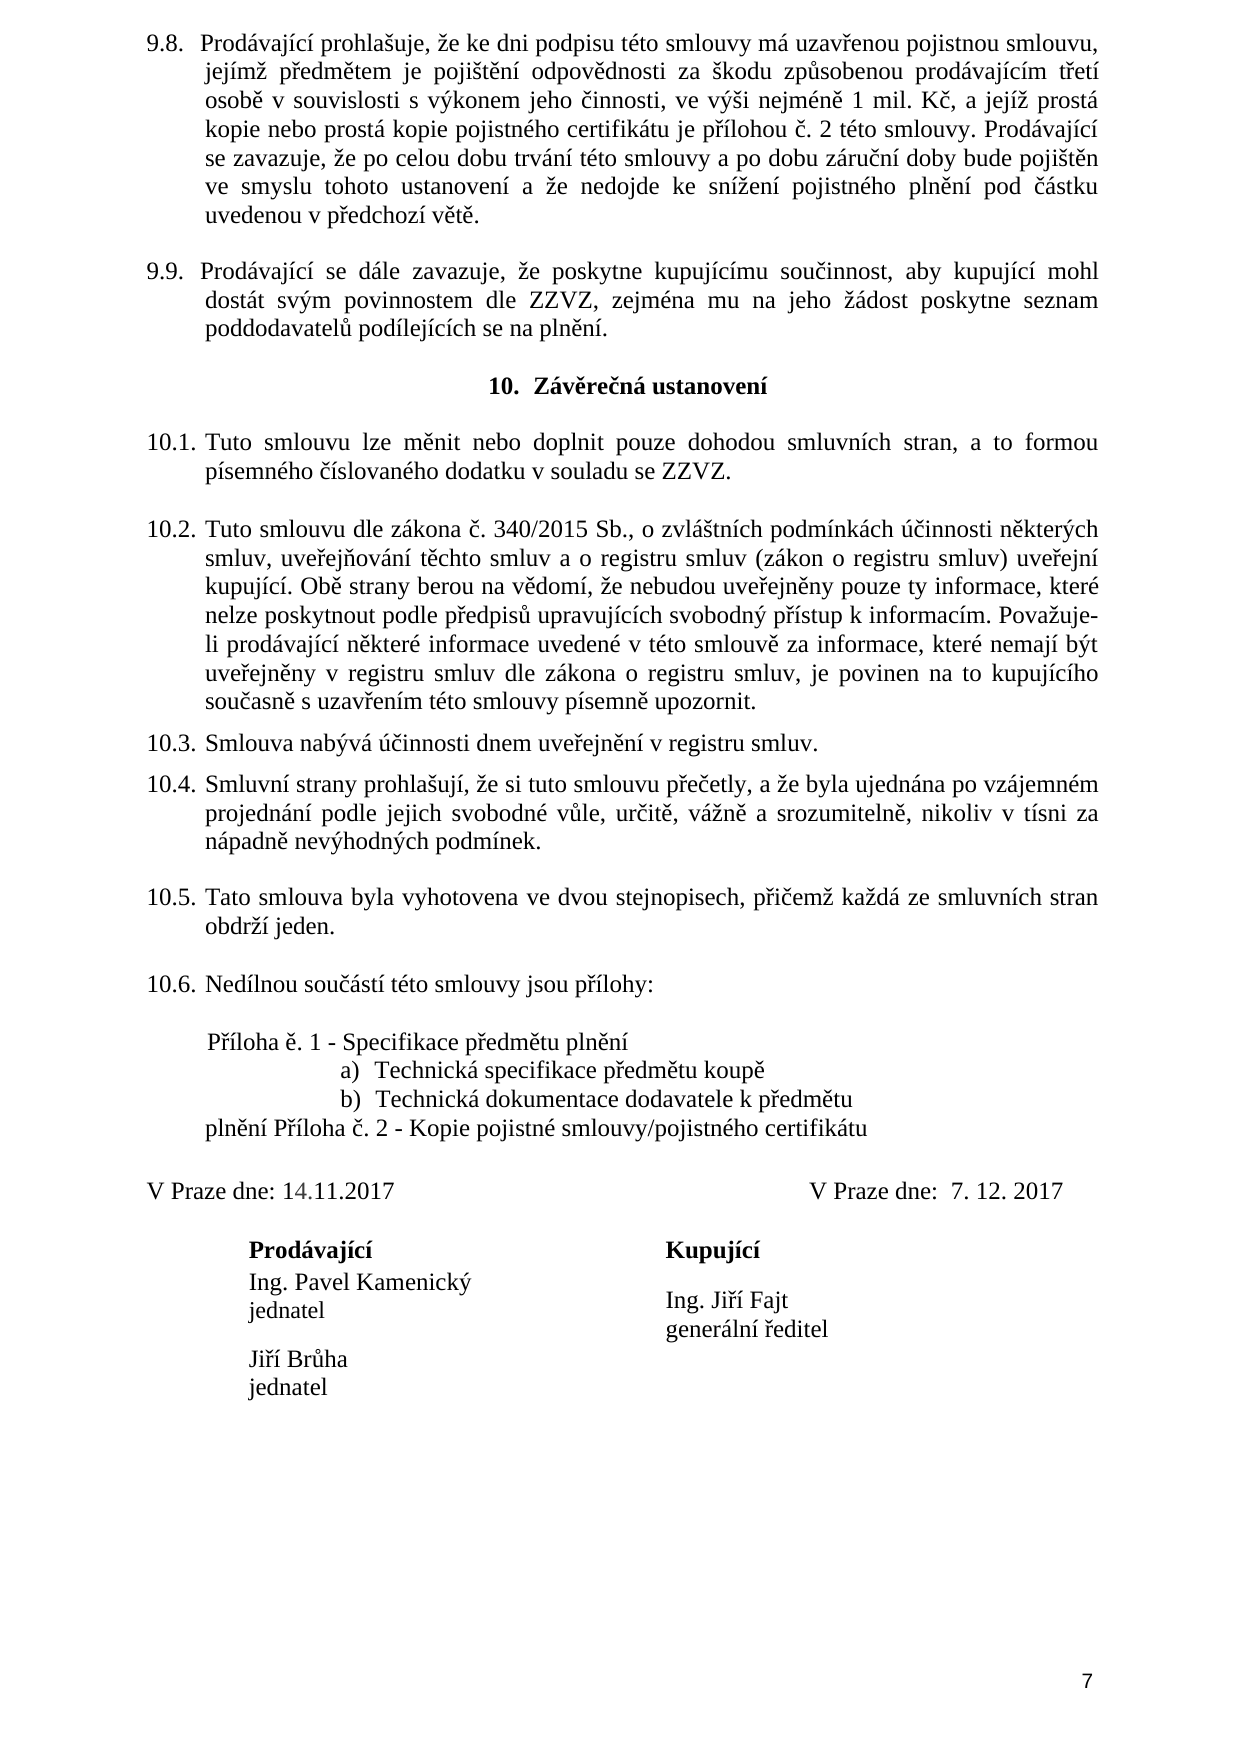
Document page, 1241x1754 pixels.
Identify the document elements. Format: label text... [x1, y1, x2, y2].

text Příloha ě. 1 - Specifikace předmětu plnění [205, 1027, 1181, 1056]
text V Praze dne: 14.11.2017 V Praze dne: 7. 12. 2017 [146, 1176, 1181, 1205]
list Závěrečná ustanovení [488, 371, 1181, 400]
list Tato smlouva byla vyhotovena ve dvou stejnopisech, přičemž každá ze smluvních stran obdrží jeden. [146, 882, 1100, 940]
text Ing. Pavel Kamenický [246, 1267, 1181, 1296]
list Nedílnou součástí této smlouvy jsou přílohy: [146, 969, 1181, 998]
list Smluvní strany prohlašují, že si tuto smlouvu přečetly, a že byla ujednána po vzájemném projednání podle jejich svobodné vůle, určitě, vážně a srozumitelně, nikoliv v tísni za nápadně nevýhodných podmínek. [146, 769, 1100, 855]
text Jiří Brůha [246, 1344, 1060, 1372]
list Technická specifikace předmětu koupě [205, 1056, 1181, 1084]
list Technická dokumentace dodavatele k předmětu plnění Příloha č. 2 - Kopie pojistné smlouvy/pojistného certifikátu [205, 1084, 921, 1142]
list Tuto smlouvu lze měnit nebo doplnit pouze dohodou smluvních stran, a to formou písemného číslovaného dodatku v souladu se ZZVZ. [146, 427, 1100, 485]
list Smlouva nabývá účinnosti dnem uveřejnění v registru smluv. [146, 728, 1181, 756]
list Prodávající se dále zavazuje, že poskytne kupujícímu součinnost, aby kupující mohl dostát svým povinnostem dle ZZVZ, zejména mu na jeho žádost poskytne seznam poddodavatelů podílejících se na plnění. [146, 256, 1100, 342]
list Prodávající prohlašuje, že ke dni podpisu této smlouvy má uzavřenou pojistnou smlouvu, jejímž předmětem je pojištění odpovědnosti za škodu způsobenou prodávajícím třetí osobě v souvislosti s výkonem jeho činnosti, ve výši nejméně 1 mil. Kč, a jejíž prostá kopie nebo prostá kopie pojistného certifikátu je přílohou č. 2 této smlouvy. Prodávající se zavazuje, že po celou dobu trvání této smlouvy a po dobu záruční doby bude pojištěn ve smyslu tohoto ustanovení a že nedojde ke snížení pojistného plnění pod částku uvedenou v předchozí větě. [146, 28, 1100, 229]
text jednatel [246, 1372, 1060, 1401]
list Tuto smlouvu dle zákona č. 340/2015 Sb., o zvláštních podmínkách účinnosti některých smluv, uveřejňování těchto smluv a o registru smluv (zákon o registru smluv) uveřejní kupující. Obě strany berou na vědomí, že nebudou uveřejněny pouze ty informace, které nelze poskytnout podle předpisů upravujících svobodný přístup k informacím. Považuje- li prodávající některé informace uvedené v této smlouvě za informace, které nemají být uveřejněny v registru smluv dle zákona o registru smluv, je povinen na to kupujícího současně s uzavřením této smlouvy písemně upozornit. [146, 514, 1100, 715]
text jednatel [246, 1296, 1060, 1344]
text Prodávající [246, 1238, 1181, 1263]
